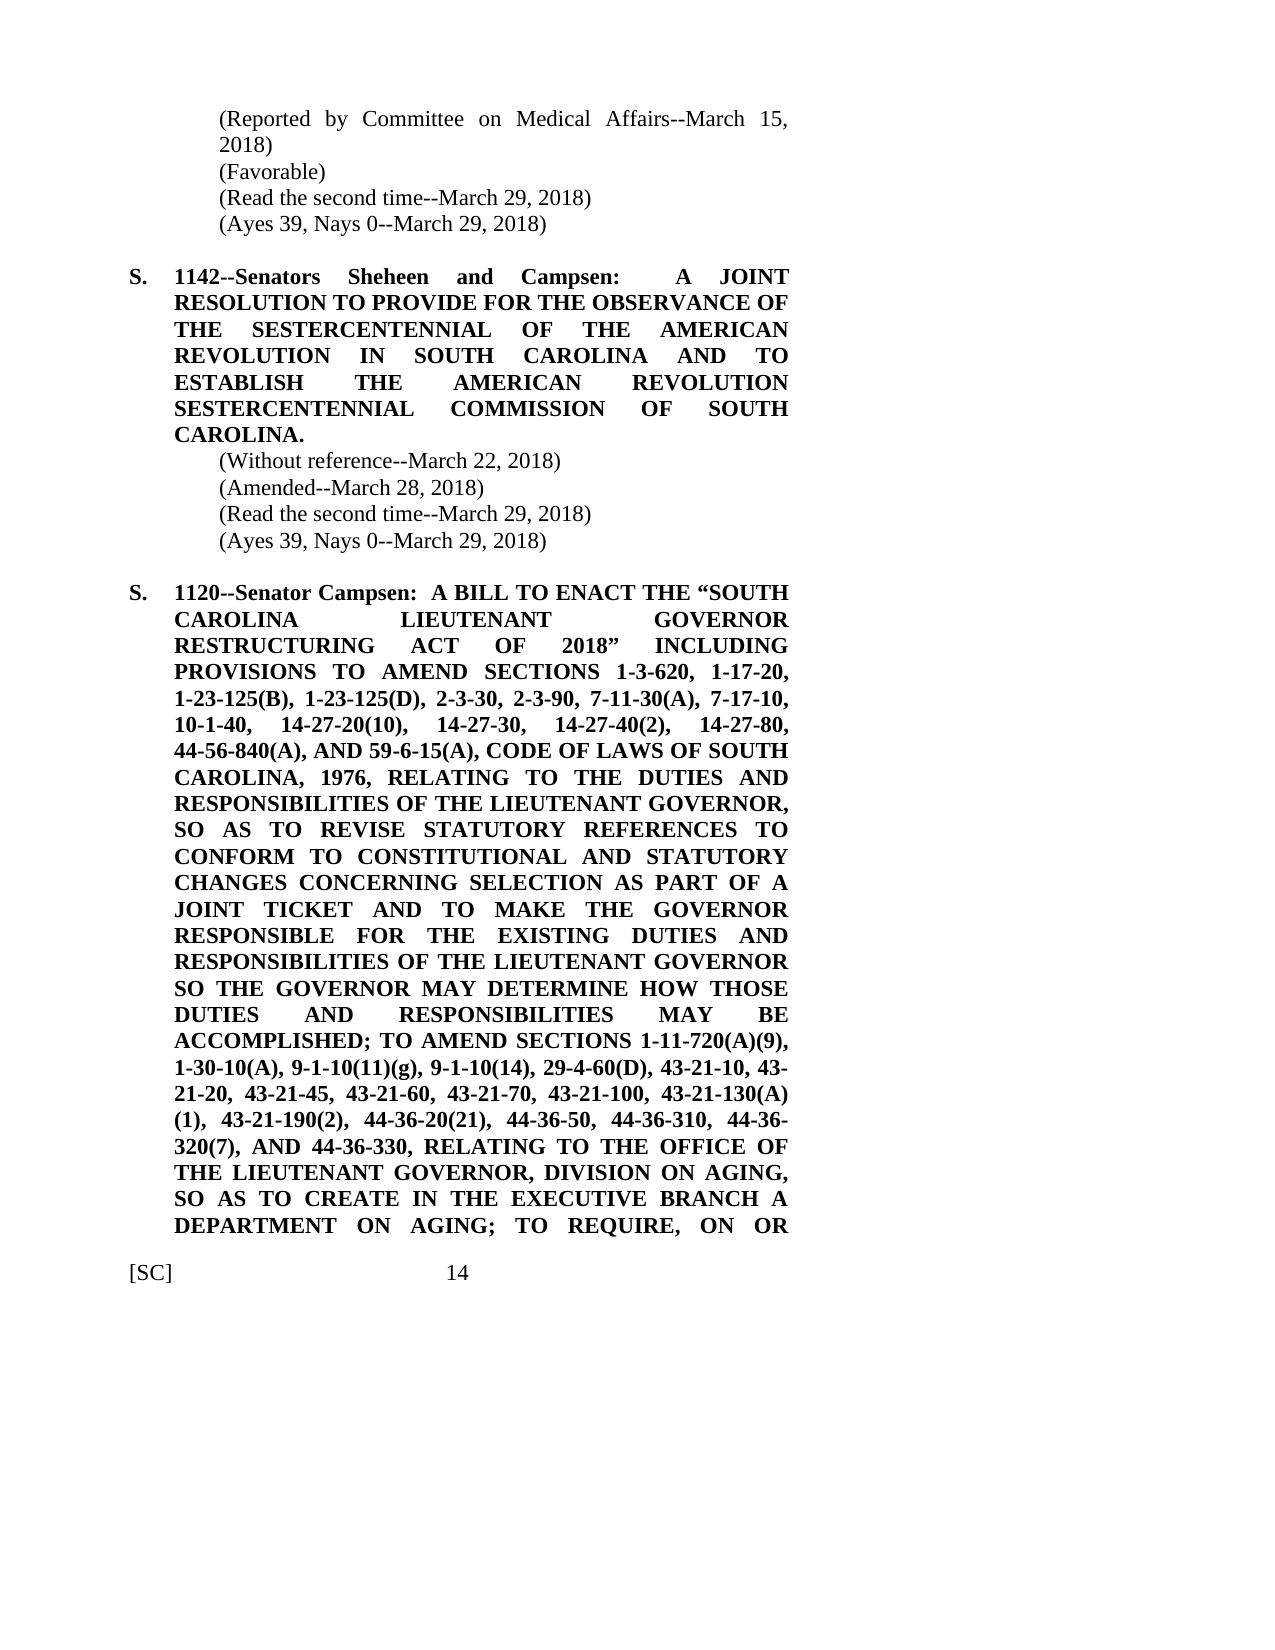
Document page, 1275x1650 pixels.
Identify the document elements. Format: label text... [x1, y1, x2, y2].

text (Reported by Committee on Medical Affairs--March 15, 2018) [219, 105, 789, 158]
text (Ayes 39, Nays 0--March 29, 2018) [219, 527, 789, 553]
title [129, 579, 789, 1238]
text (Favorable) [219, 158, 789, 184]
text (Read the second time--March 29, 2018) [219, 500, 789, 527]
text (Ayes 39, Nays 0--March 29, 2018) [219, 210, 789, 237]
text (Without reference--March 22, 2018) [219, 448, 789, 474]
text (Read the second time--March 29, 2018) [219, 184, 789, 210]
title S. 1142--Senators Sheheen and Campsen: A JOINT RESOLUTION TO PROVIDE FOR THE OBSERVANCE OF THE SESTERCENTENNIAL OF THE AMERICAN REVOLUTION IN SOUTH CAROLINA AND TO ESTABLISH THE AMERICAN REVOLUTION SESTERCENTENNIAL COMMISSION OF SOUTH CAROLINA. [129, 263, 789, 448]
text (Amended--March 28, 2018) [219, 474, 789, 500]
